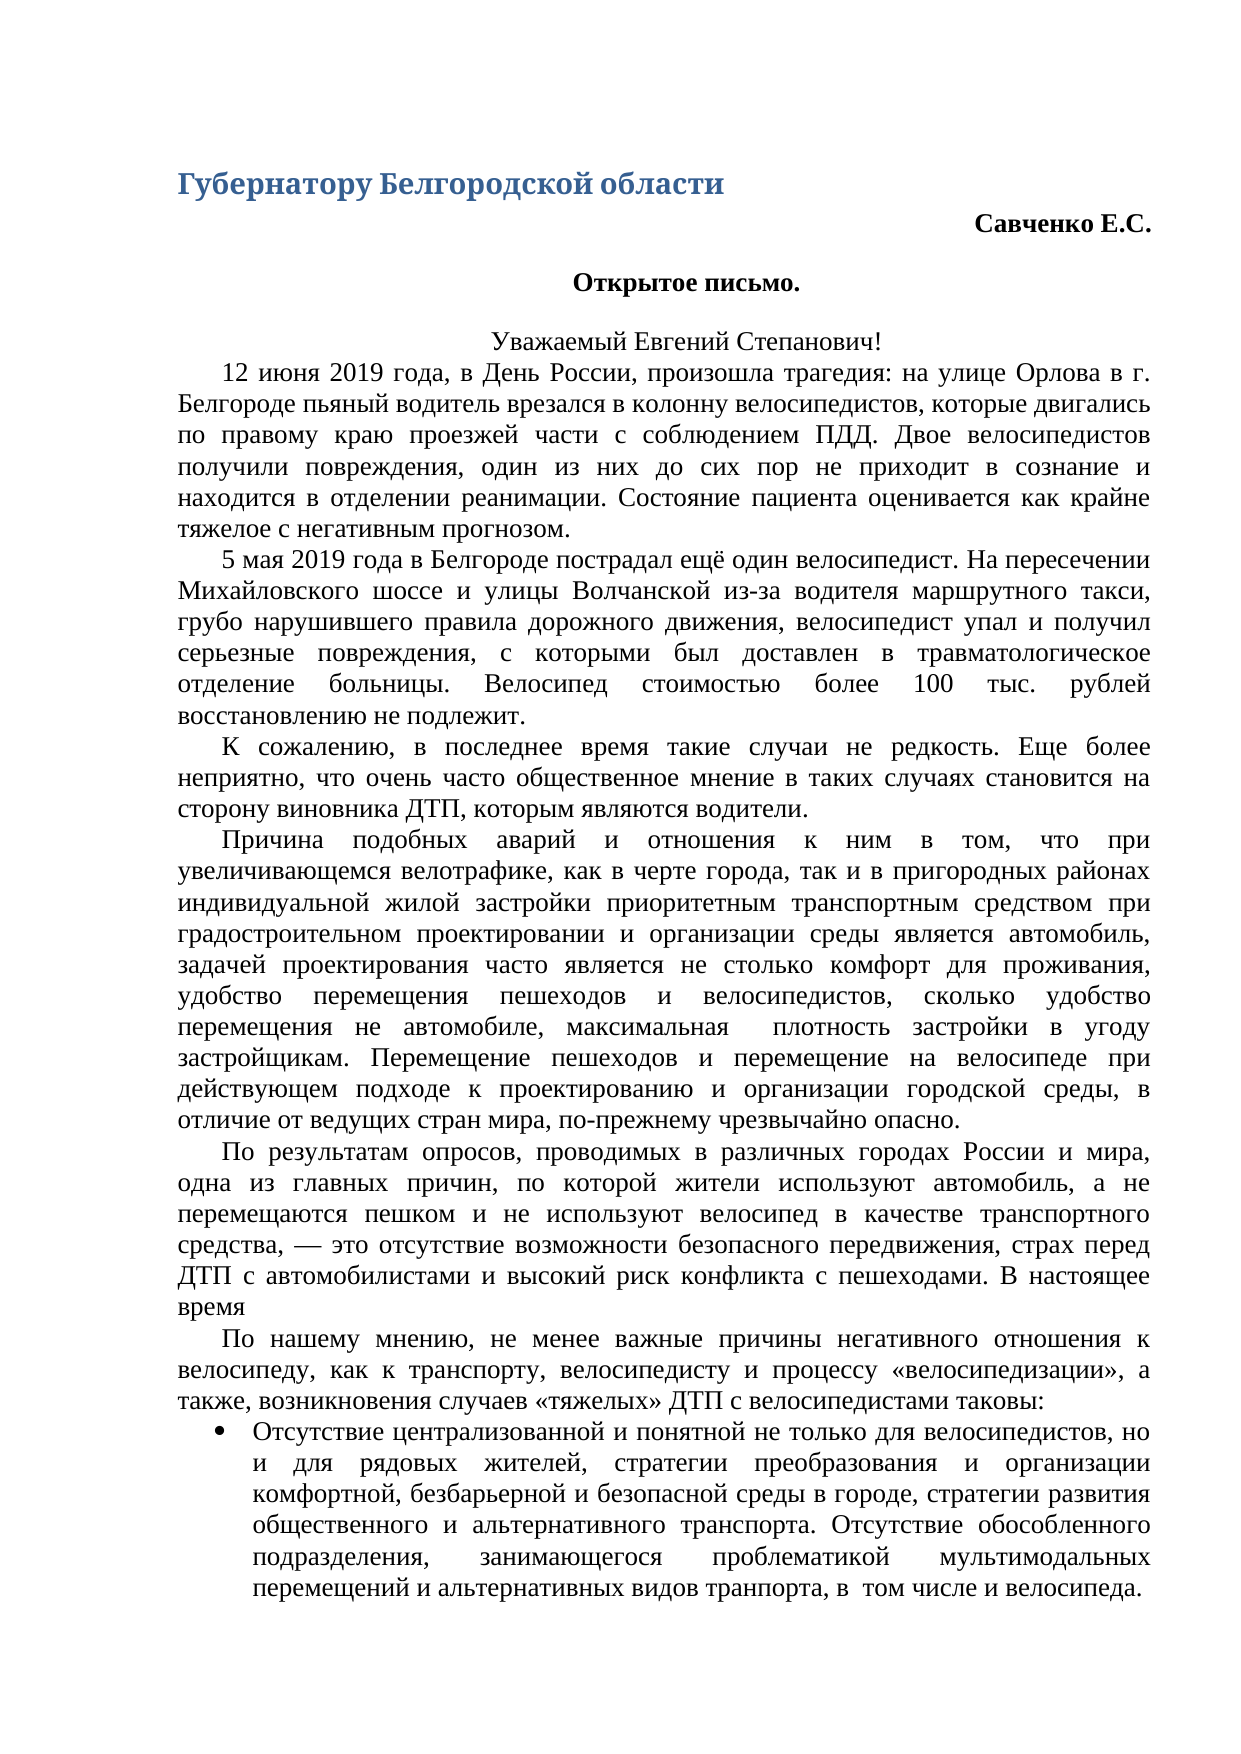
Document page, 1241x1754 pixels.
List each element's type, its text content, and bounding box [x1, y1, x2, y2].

text 12 июня 2019 года, в День России, произошла трагедия: на улице Орлова в г. Белгороде пьяный водитель врезался в колонну велосипедистов, которые двигались по правому краю проезжей части с соблюдением ПДД. Двое велосипедистов получили повреждения, один из них до сих пор не приходит в сознание и находится в отделении реанимации. Состояние пациента оценивается как крайне тяжелое с негативным прогнозом. [177, 356, 1152, 543]
text 5 мая 2019 года в Белгороде пострадал ещё один велосипедист. На пересечении Михайловского шоссе и улицы Волчанской из-за водителя маршрутного такси, грубо нарушившего правила дорожного движения, велосипедист упал и получил серьезные повреждения, с которыми был доставлен в травматологическое отделение больницы. Велосипед стоимостью более 100 тыс. рублей восстановлению не подлежит. [177, 543, 1152, 730]
list Отсутствие централизованной и понятной не только для велосипедистов, но и для рядовых жителей, стратегии преобразования и организации комфортной, безбарьерной и безопасной среды в городе, стратегии развития общественного и альтернативного транспорта. Отсутствие обособленного подразделения, занимающегося проблематикой мультимодальных перемещений и альтернативных видов транпорта, в том числе и велосипеда. [215, 1415, 1152, 1602]
text Савченко Е.С. [177, 207, 1152, 238]
text Открытое письмо. [177, 266, 1152, 297]
subtitle Губернатору Белгородской области [177, 168, 1152, 202]
text По результатам опросов, проводимых в различных городах России и мира, одна из главных причин, по которой жители используют автомобиль, а не перемещаются пешком и не используют велосипед в качестве транспортного средства, — это отсутствие возможности безопасного передвижения, страх перед ДТП с автомобилистами и высокий риск конфликта с пешеходами. В настоящее время [177, 1135, 1152, 1322]
text По нашему мнению, не менее важные причины негативного отношения к велосипеду, как к транспорту, велосипедисту и процессу «велосипедизации», а также, возникновения случаев «тяжелых» ДТП с велосипедистами таковы: [177, 1322, 1152, 1415]
text Уважаемый Евгений Степанович! [177, 325, 1152, 356]
text Причина подобных аварий и отношения к ним в том, что при увеличивающемся велотрафике, как в черте города, так и в пригородных районах индивидуальной жилой застройки приоритетным транспортным средством при градостроительном проектировании и организации среды является автомобиль, задачей проектирования часто является не столько комфорт для проживания, удобство перемещения пешеходов и велосипедистов, сколько удобство перемещения не автомобиле, максимальная плотность застройки в угоду застройщикам. Перемещение пешеходов и перемещение на велосипеде при действующем подходе к проектированию и организации городской среды, в отличие от ведущих стран мира, по-прежнему чрезвычайно опасно. [177, 823, 1152, 1135]
text К сожалению, в последнее время такие случаи не редкость. Еще более неприятно, что очень часто общественное мнение в таких случаях становится на сторону виновника ДТП, которым являются водители. [177, 730, 1152, 823]
